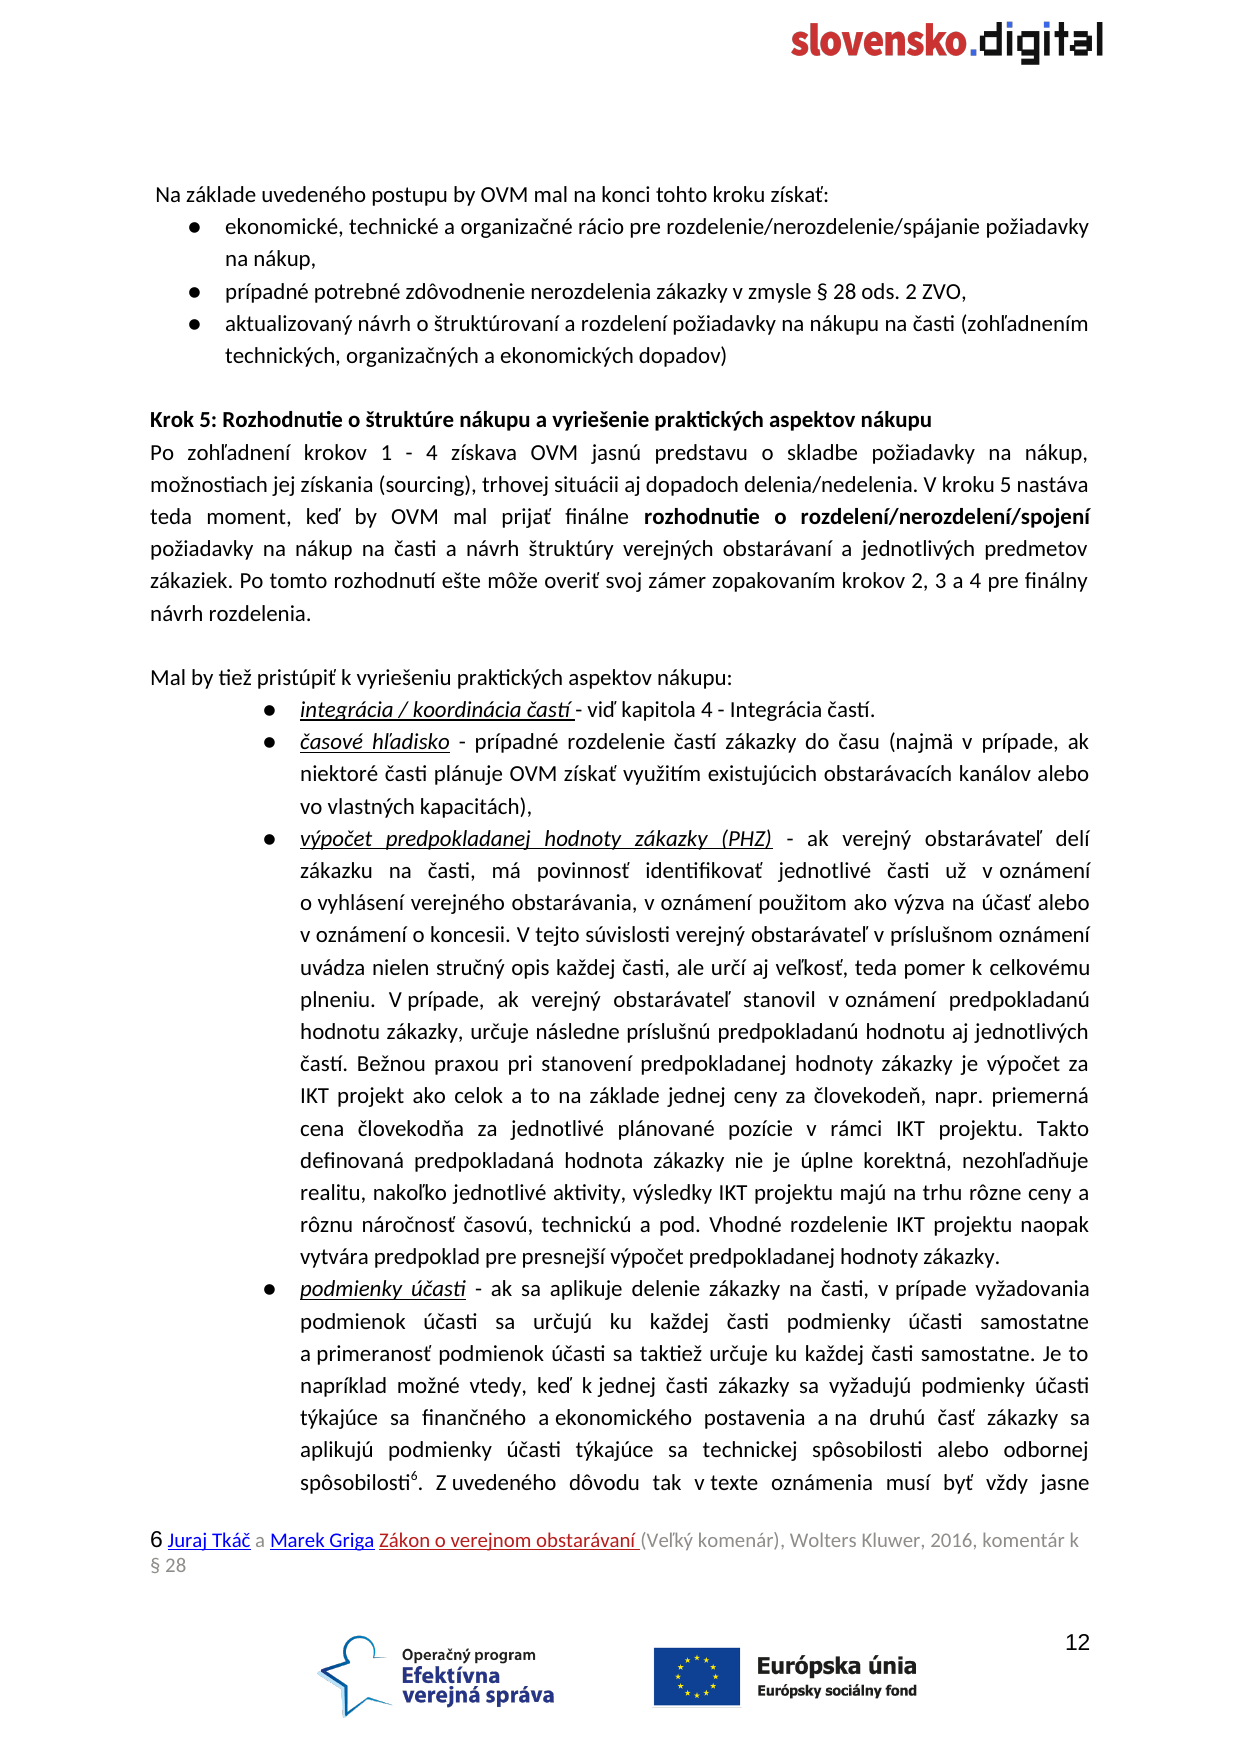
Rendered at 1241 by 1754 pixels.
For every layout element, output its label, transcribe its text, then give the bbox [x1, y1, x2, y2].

text Krok 5: Rozhodnutie o štruktúre nákupu a vyriešenie praktických aspektov nákupu [150, 406, 1090, 433]
list prípadné potrebné zdôvodnenie nerozdelenia zákazky v zmysle § 28 ods. 2 ZVO, [187, 277, 1090, 305]
list integrácia / koordinácia častí - viď kapitola 4 - Integrácia častí. [262, 695, 1090, 723]
list aktualizovaný návrh o štruktúrovaní a rozdelení požiadavky na nákupu na časti (zohľadnením technických, organizačných a ekonomických dopadov) [187, 309, 1090, 369]
text Po zohľadnení krokov 1 - 4 získava OVM jasnú predstavu o skladbe požiadavky na nákup, možnostiach jej získania (sourcing), trhovej situácii aj dopadoch delenia/nedelenia. V kroku 5 nastáva teda moment, keď by OVM mal prijať finálne rozhodnutie o rozdelení/nerozdelení/spojení požiadavky na nákup na časti a návrh štruktúry verejných obstarávaní a jednotlivých predmetov zákaziek. Po tomto rozhodnutí ešte môže overiť svoj zámer zopakovaním krokov 2, 3 a 4 pre finálny návrh rozdelenia. [150, 438, 1090, 627]
list časové hľadisko - prípadné rozdelenie častí zákazky do času (najmä v prípade, ak niektoré časti plánuje OVM získať využitím existujúcich obstarávacích kanálov alebo vo vlastných kapacitách), [262, 727, 1090, 820]
text Na základe uvedeného postupu by OVM mal na konci tohto kroku získať: [150, 180, 1090, 208]
list ekonomické, technické a organizačné rácio pre rozdelenie/nerozdelenie/spájanie požiadavky na nákup, [187, 212, 1090, 273]
picture [296, 1628, 939, 1737]
picture [789, 0, 1106, 72]
text Mal by tiež pristúpiť k vyriešeniu praktických aspektov nákupu: [150, 663, 1090, 691]
list výpočet predpokladanej hodnoty zákazky (PHZ) - ak verejný obstarávateľ delí zákazku na časti, má povinnosť identifikovať jednotlivé časti už v oznámení o vyhlásení verejného obstarávania, v oznámení použitom ako výzva na účasť alebo v oznámení o koncesii. V tejto súvislosti verejný obstarávateľ v príslušnom oznámení uvádza nielen stručný opis každej časti, ale určí aj veľkosť, teda pomer k celkovému plneniu. V prípade, ak verejný obstarávateľ stanovil v oznámení predpokladanú hodnotu zákazky, určuje následne príslušnú predpokladanú hodnotu aj jednotlivých častí. Bežnou praxou pri stanovení predpokladanej hodnoty zákazky je výpočet za IKT projekt ako celok a to na základe jednej ceny za človekodeň, napr. priemerná cena človekodňa za jednotlivé plánované pozície v rámci IKT projektu. Takto definovaná predpokladaná hodnota zákazky nie je úplne korektná, nezohľadňuje realitu, nakoľko jednotlivé aktivity, výsledky IKT projektu majú na trhu rôzne ceny a rôznu náročnosť časovú, technickú a pod. Vhodné rozdelenie IKT projektu naopak vytvára predpoklad pre presnejší výpočet predpokladanej hodnoty zákazky. [262, 824, 1090, 1270]
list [262, 1274, 1090, 1496]
